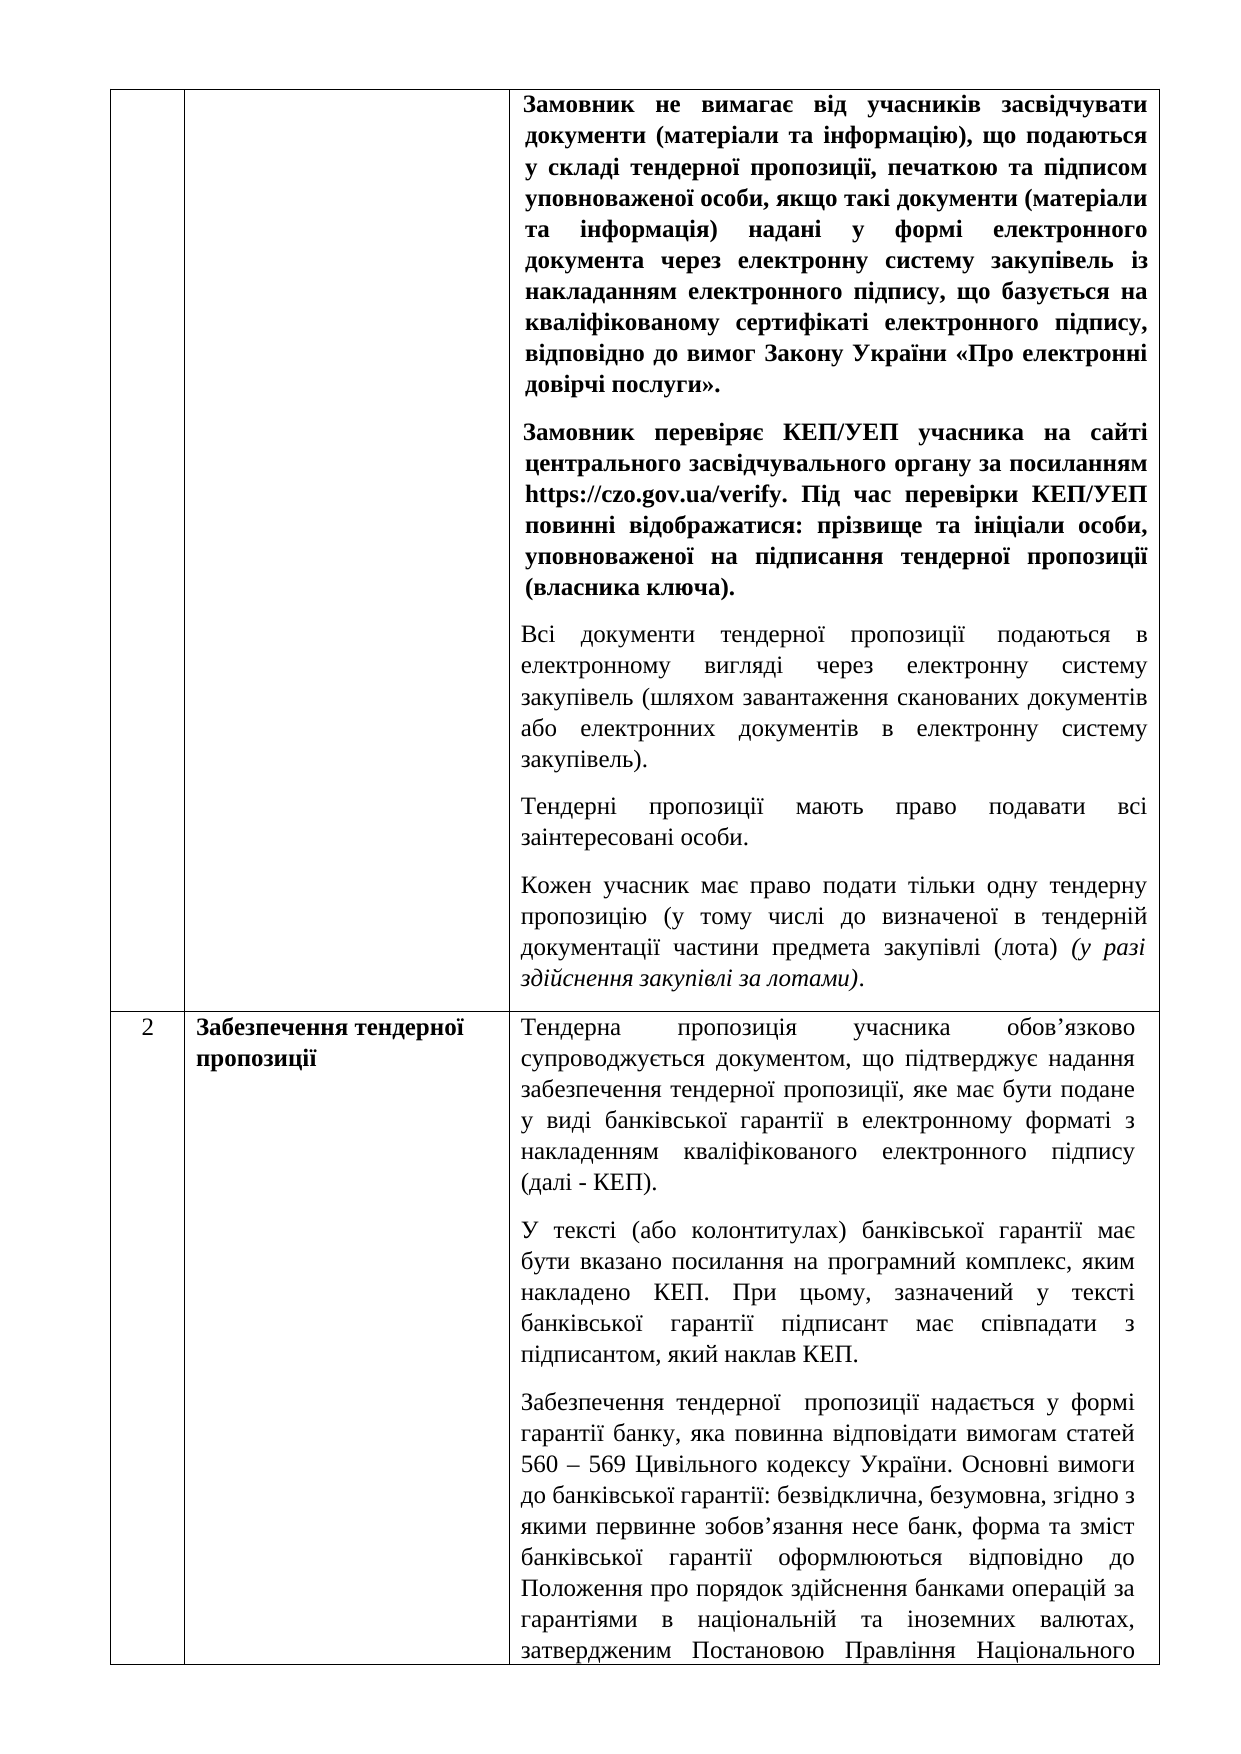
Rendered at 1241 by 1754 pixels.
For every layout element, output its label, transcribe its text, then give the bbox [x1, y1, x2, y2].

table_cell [510, 1012, 1159, 1664]
table_cell 2 [111, 1012, 184, 1664]
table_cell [510, 90, 1159, 1011]
table_cell 1 [111, 90, 184, 1011]
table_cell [185, 1012, 509, 1664]
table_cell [185, 90, 509, 1011]
